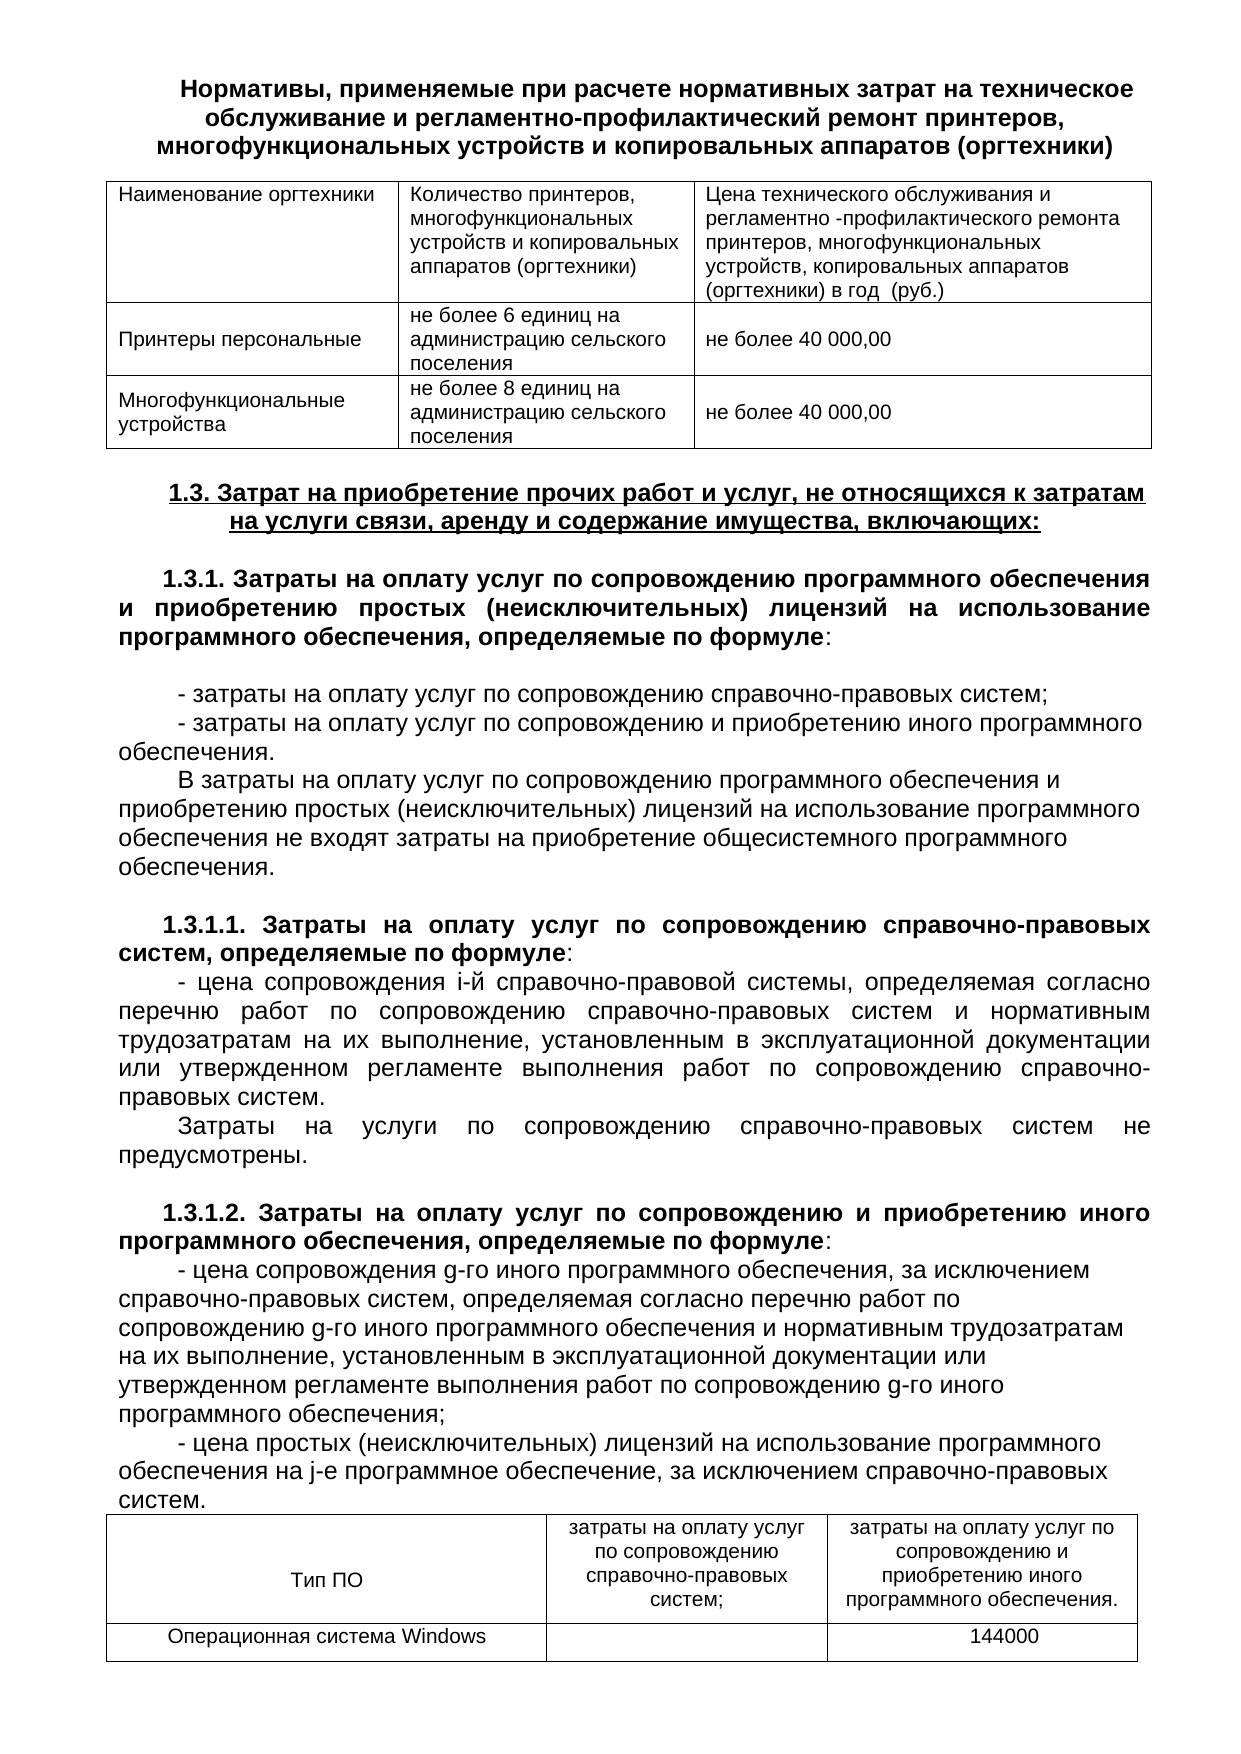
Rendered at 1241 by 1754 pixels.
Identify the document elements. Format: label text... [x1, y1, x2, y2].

table_header Количество принтеров, многофункциональных устройств и копировальных аппаратов (оргтехники) [399, 182, 694, 302]
text Нормативы, применяемые при расчете нормативных затрат на техническое обслуживание и регламентно-профилактический ремонт принтеров, многофункциональных устройств и копировальных аппаратов (оргтехники) [118, 74, 1152, 160]
table_header Цена технического обслуживания и регламентно -профилактического ремонта принтеров, многофункциональных устройств, копировальных аппаратов (оргтехники) в год (руб.) [695, 182, 1151, 302]
text В затраты на оплату услуг по сопровождению программного обеспечения и приобретению простых (неисключительных) лицензий на использование программного обеспечения не входят затраты на приобретение общесистемного программного обеспечения. [118, 766, 1152, 881]
text - цена простых (неисключительных) лицензий на использование программного обеспечения на j-е программное обеспечение, за исключением справочно-правовых систем. [118, 1428, 1152, 1514]
table_header Тип ПО [107, 1515, 546, 1623]
table_cell [547, 1624, 827, 1661]
table_cell не более 40 000,00 [695, 376, 1151, 447]
table_cell 144000 [828, 1624, 1137, 1661]
table_cell не более 6 единиц на администрацию сельского поселения [399, 303, 694, 374]
table_header затраты на оплату услуг по сопровождению и приобретению иного программного обеспечения. [828, 1515, 1137, 1623]
text Затраты на услуги по сопровождению справочно-правовых систем не предусмотрены. [118, 1111, 1152, 1168]
table_header затраты на оплату услуг по сопровождению справочно-правовых систем; [547, 1515, 827, 1623]
table_cell не более 40 000,00 [695, 303, 1151, 374]
text - цена сопровождения i-й справочно-правовой системы, определяемая согласно перечню работ по сопровождению справочно-правовых систем и нормативным трудозатратам на их выполнение, установленным в эксплуатационной документации или утвержденном регламенте выполнения работ по сопровождению справочно-правовых систем. [118, 967, 1152, 1111]
text - цена сопровождения g-го иного программного обеспечения, за исключением справочно-правовых систем, определяемая согласно перечню работ по сопровождению g-го иного программного обеспечения и нормативным трудозатратам на их выполнение, установленным в эксплуатационной документации или утвержденном регламенте выполнения работ по сопровождению g-го иного программного обеспечения; [118, 1255, 1152, 1428]
text 1.3.1.1. Затраты на оплату услуг по сопровождению справочно-правовых систем, определяемые по формуле: [118, 910, 1152, 967]
table_cell Принтеры персональные [107, 303, 398, 374]
table_cell не более 8 единиц на администрацию сельского поселения [399, 376, 694, 447]
table_cell Операционная система Windows [107, 1624, 546, 1661]
text - затраты на оплату услуг по сопровождению и приобретению иного программного обеспечения. [118, 708, 1152, 766]
text 1.3.1.2. Затраты на оплату услуг по сопровождению и приобретению иного программного обеспечения, определяемые по формуле: [118, 1198, 1152, 1255]
table_cell Многофункциональные устройства [107, 376, 398, 447]
text 1.3.1. Затраты на оплату услуг по сопровождению программного обеспечения и приобретению простых (неисключительных) лицензий на использование программного обеспечения, определяемые по формуле: [118, 564, 1152, 651]
text - затраты на оплату услуг по сопровождению справочно-правовых систем; [118, 679, 1152, 708]
text 1.3. Затрат на приобретение прочих работ и услуг, не относящихся к затратам на услуги связи, аренду и содержание имущества, включающих: [118, 478, 1152, 535]
table_header Наименование оргтехники [107, 182, 398, 302]
